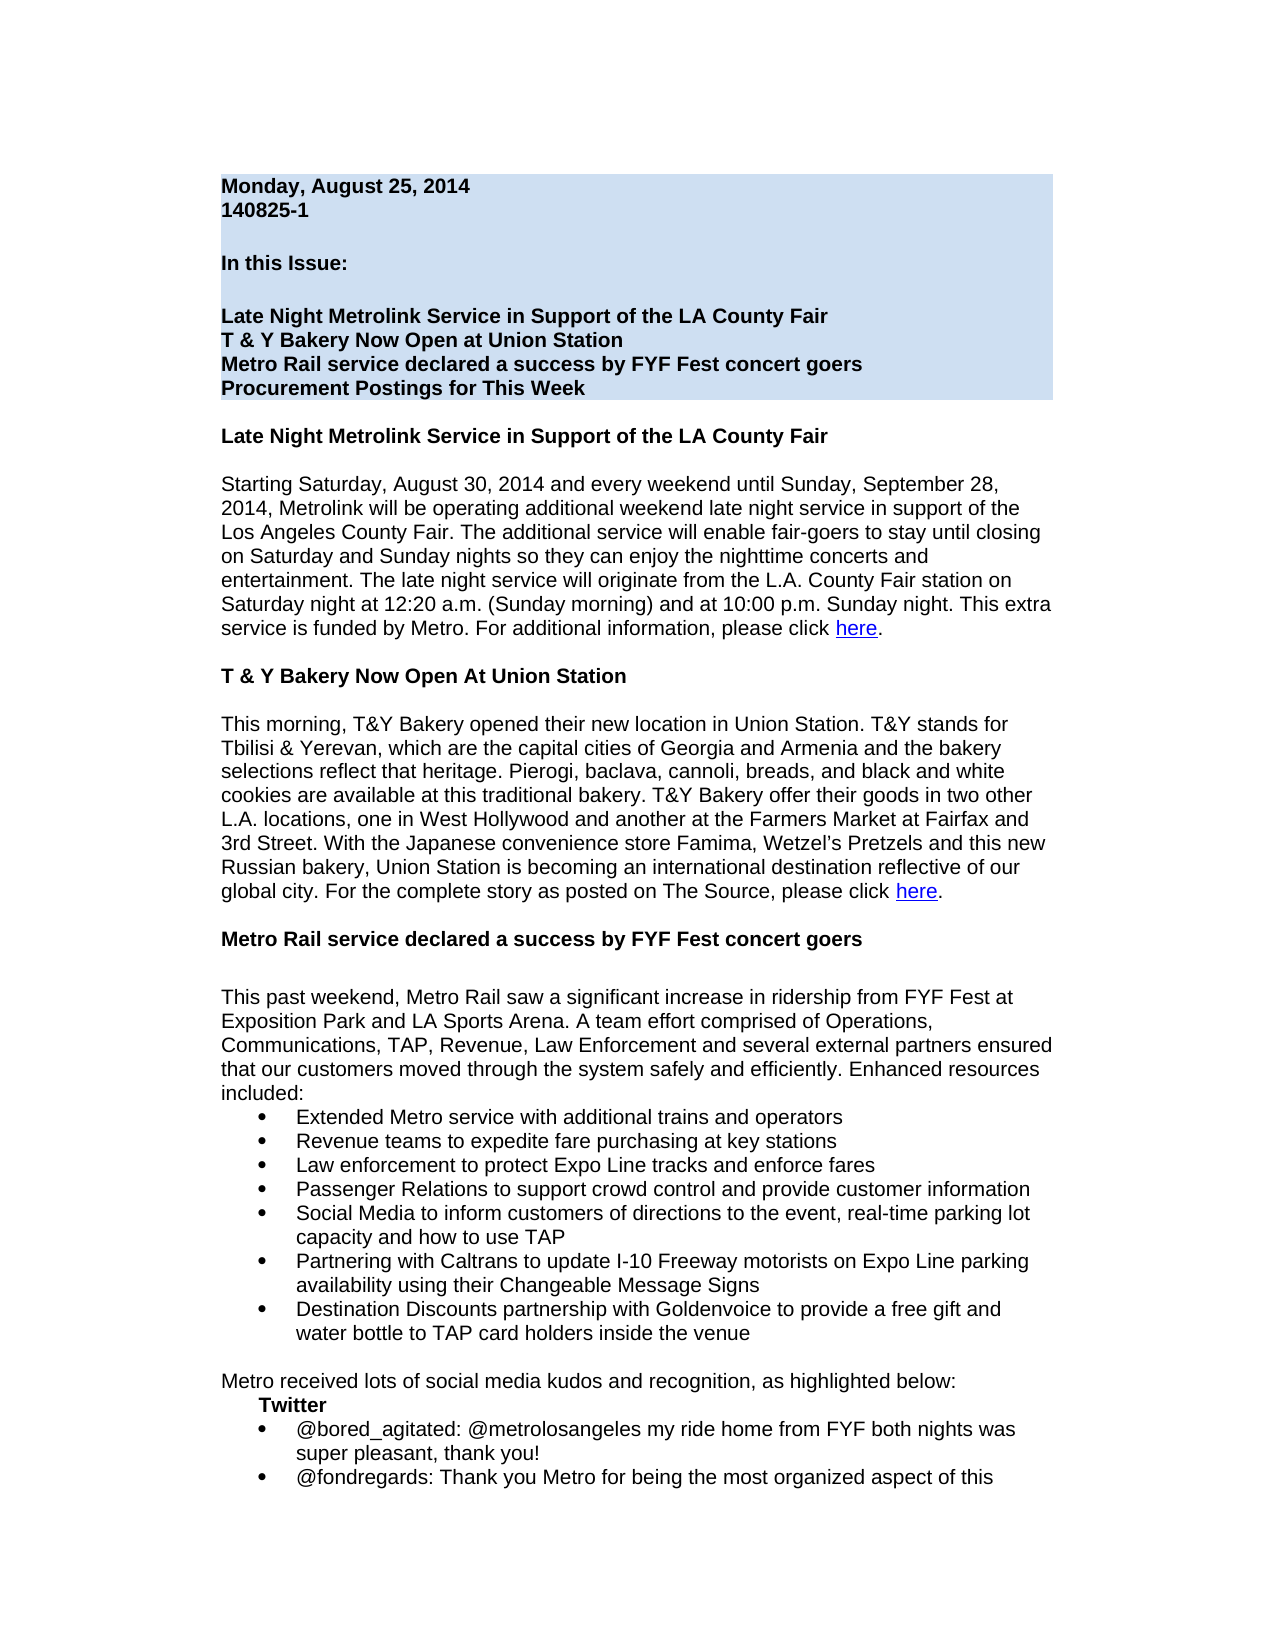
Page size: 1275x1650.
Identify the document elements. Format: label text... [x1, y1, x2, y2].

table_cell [221, 400, 1054, 1489]
table_header Monday, August 25, 2014 140825-1 In this Issue: Late Night Metrolink Service in Support of the LA County Fair T & Y Bakery Now Open at Union Station Metro Rail service declared a success by FYF Fest concert goers Procurement Postings for This Week [221, 174, 1053, 400]
